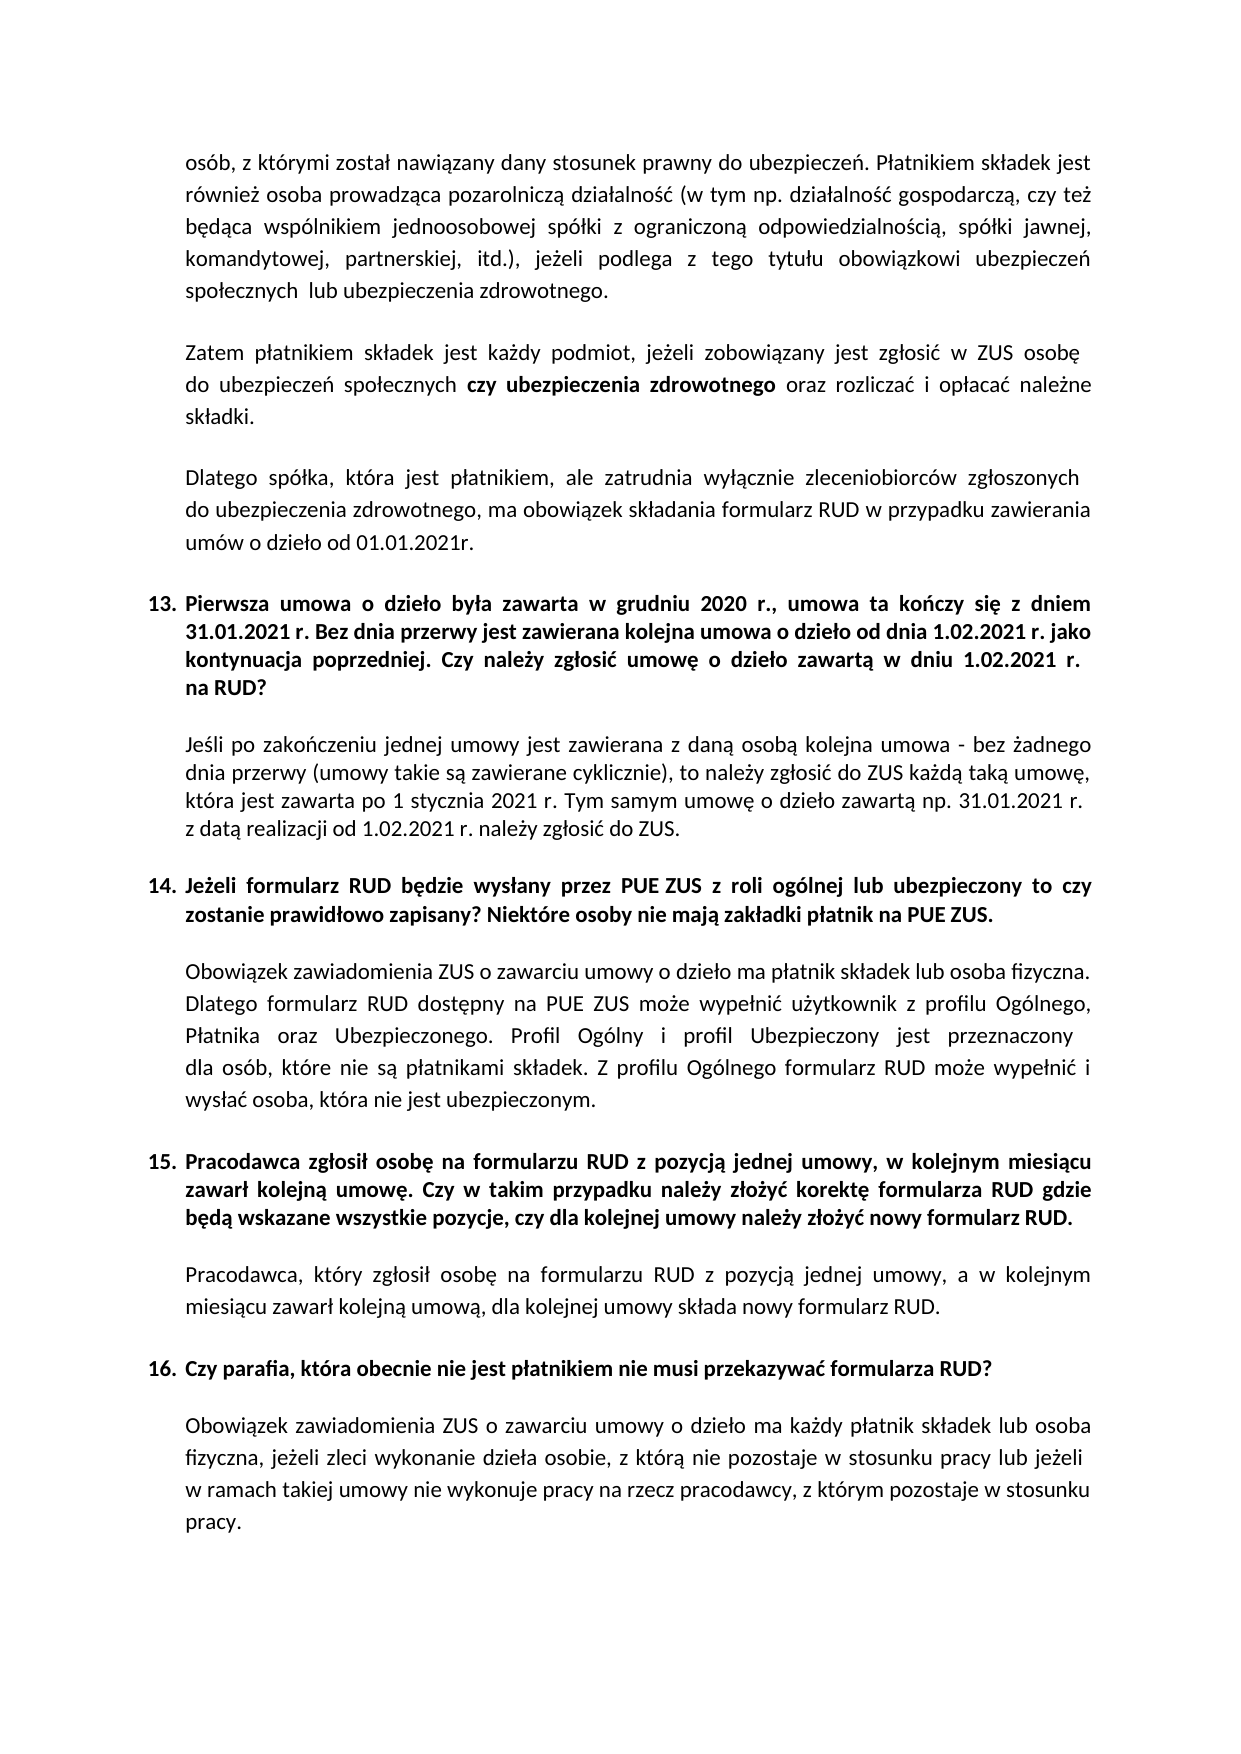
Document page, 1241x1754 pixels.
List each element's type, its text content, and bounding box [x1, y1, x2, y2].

text Zatem płatnikiem składek jest każdy podmiot, jeżeli zobowiązany jest zgłosić w ZUS osobę do ubezpieczeń społecznych czy ubezpieczenia zdrowotnego oraz rozliczać i opłacać należne składki. [185, 338, 1093, 430]
list Jeżeli formularz RUD będzie wysłany przez PUE ZUS z roli ogólnej lub ubezpieczony to czy zostanie prawidłowo zapisany? Niektóre osoby nie mają zakładki płatnik na PUE ZUS. [148, 872, 1093, 928]
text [185, 148, 1093, 304]
list Jeśli po zakończeniu jednej umowy jest zawierana z daną osobą kolejna umowa - bez żadnego dnia przerwy (umowy takie są zawierane cyklicznie), to należy zgłosić do ZUS każdą taką umowę, która jest zawarta po 1 stycznia 2021 r. Tym samym umowę o dzieło zawartą np. 31.01.2021 r. z datą realizacji od 1.02.2021 r. należy zgłosić do ZUS. [185, 730, 1093, 842]
list Pracodawca zgłosił osobę na formularzu RUD z pozycją jednej umowy, w kolejnym miesiącu zawarł kolejną umowę. Czy w takim przypadku należy złożyć korektę formularza RUD gdzie będą wskazane wszystkie pozycje, czy dla kolejnej umowy należy złożyć nowy formularz RUD. [148, 1147, 1093, 1231]
text Pracodawca, który zgłosił osobę na formularzu RUD z pozycją jednej umowy, a w kolejnym miesiącu zawarł kolejną umową, dla kolejnej umowy składa nowy formularz RUD. [185, 1260, 1093, 1320]
text Obowiązek zawiadomienia ZUS o zawarciu umowy o dzieło ma płatnik składek lub osoba fizyczna. Dlatego formularz RUD dostępny na PUE ZUS może wypełnić użytkownik z profilu Ogólnego, Płatnika oraz Ubezpieczonego. Profil Ogólny i profil Ubezpieczony jest przeznaczony dla osób, które nie są płatnikami składek. Z profilu Ogólnego formularz RUD może wypełnić i wysłać osoba, która nie jest ubezpieczonym. [185, 957, 1093, 1114]
list Pierwsza umowa o dzieło była zawarta w grudniu 2020 r., umowa ta kończy się z dniem 31.01.2021 r. Bez dnia przerwy jest zawierana kolejna umowa o dzieło od dnia 1.02.2021 r. jako kontynuacja poprzedniej. Czy należy zgłosić umowę o dzieło zawartą w dniu 1.02.2021 r. na RUD? [148, 589, 1093, 701]
text Dlatego spółka, która jest płatnikiem, ale zatrudnia wyłącznie zleceniobiorców zgłoszonych do ubezpieczenia zdrowotnego, ma obowiązek składania formularz RUD w przypadku zawierania umów o dzieło od 01.01.2021r. [185, 463, 1093, 556]
text Obowiązek zawiadomienia ZUS o zawarciu umowy o dzieło ma każdy płatnik składek lub osoba fizyczna, jeżeli zleci wykonanie dzieła osobie, z którą nie pozostaje w stosunku pracy lub jeżeli w ramach takiej umowy nie wykonuje pracy na rzecz pracodawcy, z którym pozostaje w stosunku pracy. [185, 1411, 1093, 1536]
list Czy parafia, która obecnie nie jest płatnikiem nie musi przekazywać formularza RUD? [148, 1354, 1093, 1382]
